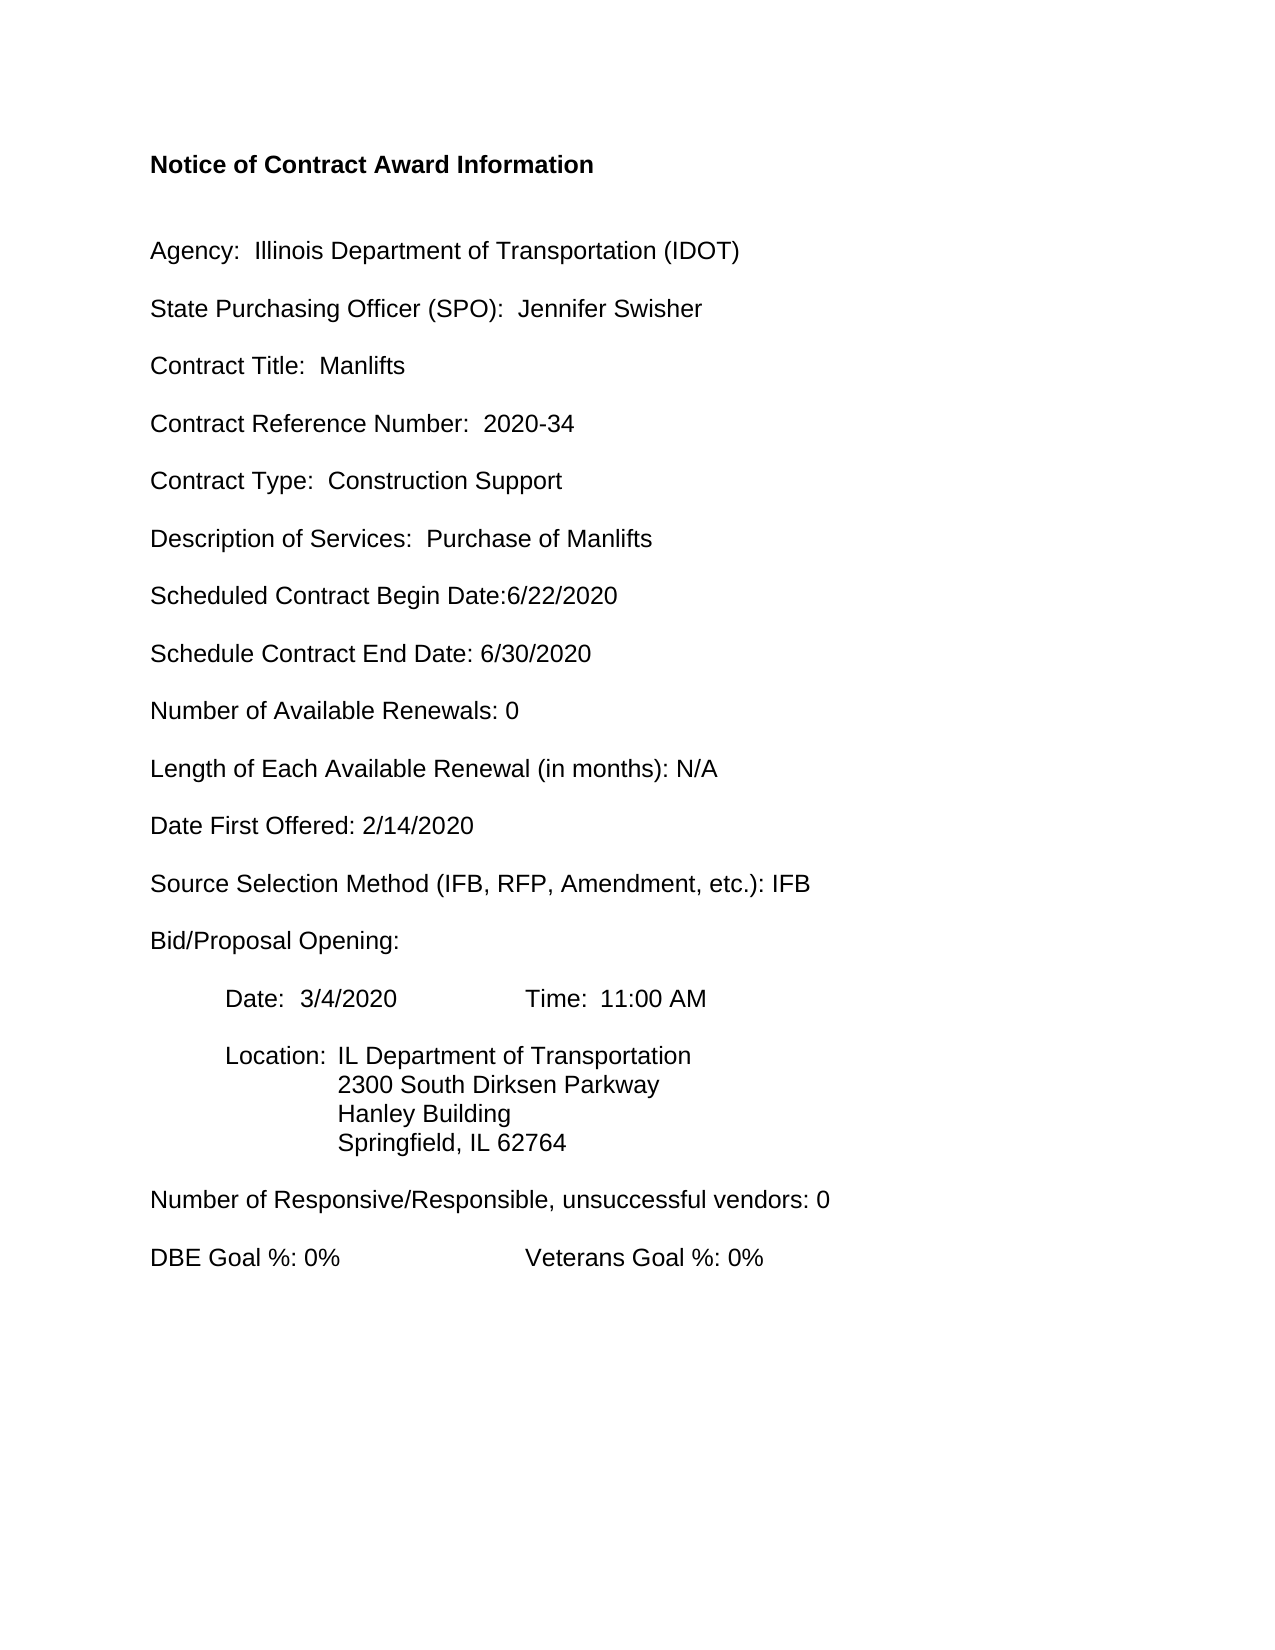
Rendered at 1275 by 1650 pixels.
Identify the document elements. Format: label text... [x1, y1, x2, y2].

text Number of Responsive/Responsible, unsuccessful vendors: 0 [150, 1185, 1125, 1214]
text Contract Type: Construction Support [150, 466, 1125, 495]
text 2300 South Dirksen Parkway [150, 1070, 1125, 1099]
text Contract Title: Manlifts [150, 351, 1125, 380]
text Source Selection Method (IFB, RFP, Amendment, etc.): IFB [150, 869, 1125, 897]
text Number of Available Renewals: 0 [150, 696, 1125, 725]
text DBE Goal %: 0% Veterans Goal %: 0% [150, 1242, 1125, 1271]
text Date: 3/4/2020 Time: 11:00 AM [150, 984, 1125, 1012]
text Scheduled Contract Begin Date:6/22/2020 [150, 581, 1125, 610]
text State Purchasing Officer (SPO): Jennifer Swisher [150, 294, 1125, 322]
text Schedule Contract End Date: 6/30/2020 [150, 639, 1125, 667]
text Description of Services: Purchase of Manlifts [150, 524, 1125, 552]
text Hanley Building [150, 1099, 1125, 1127]
text Springfield, IL 62764 [150, 1127, 1125, 1156]
text Notice of Contract Award Information [150, 150, 1125, 179]
text Location: IL Department of Transportation [150, 1041, 1125, 1070]
text Agency: Illinois Department of Transportation (IDOT) [150, 236, 1125, 265]
text Contract Reference Number: 2020-34 [150, 409, 1125, 437]
text Length of Each Available Renewal (in months): N/A [150, 754, 1125, 782]
text Date First Offered: 2/14/2020 [150, 811, 1125, 840]
text Bid/Proposal Opening: [150, 926, 1125, 955]
